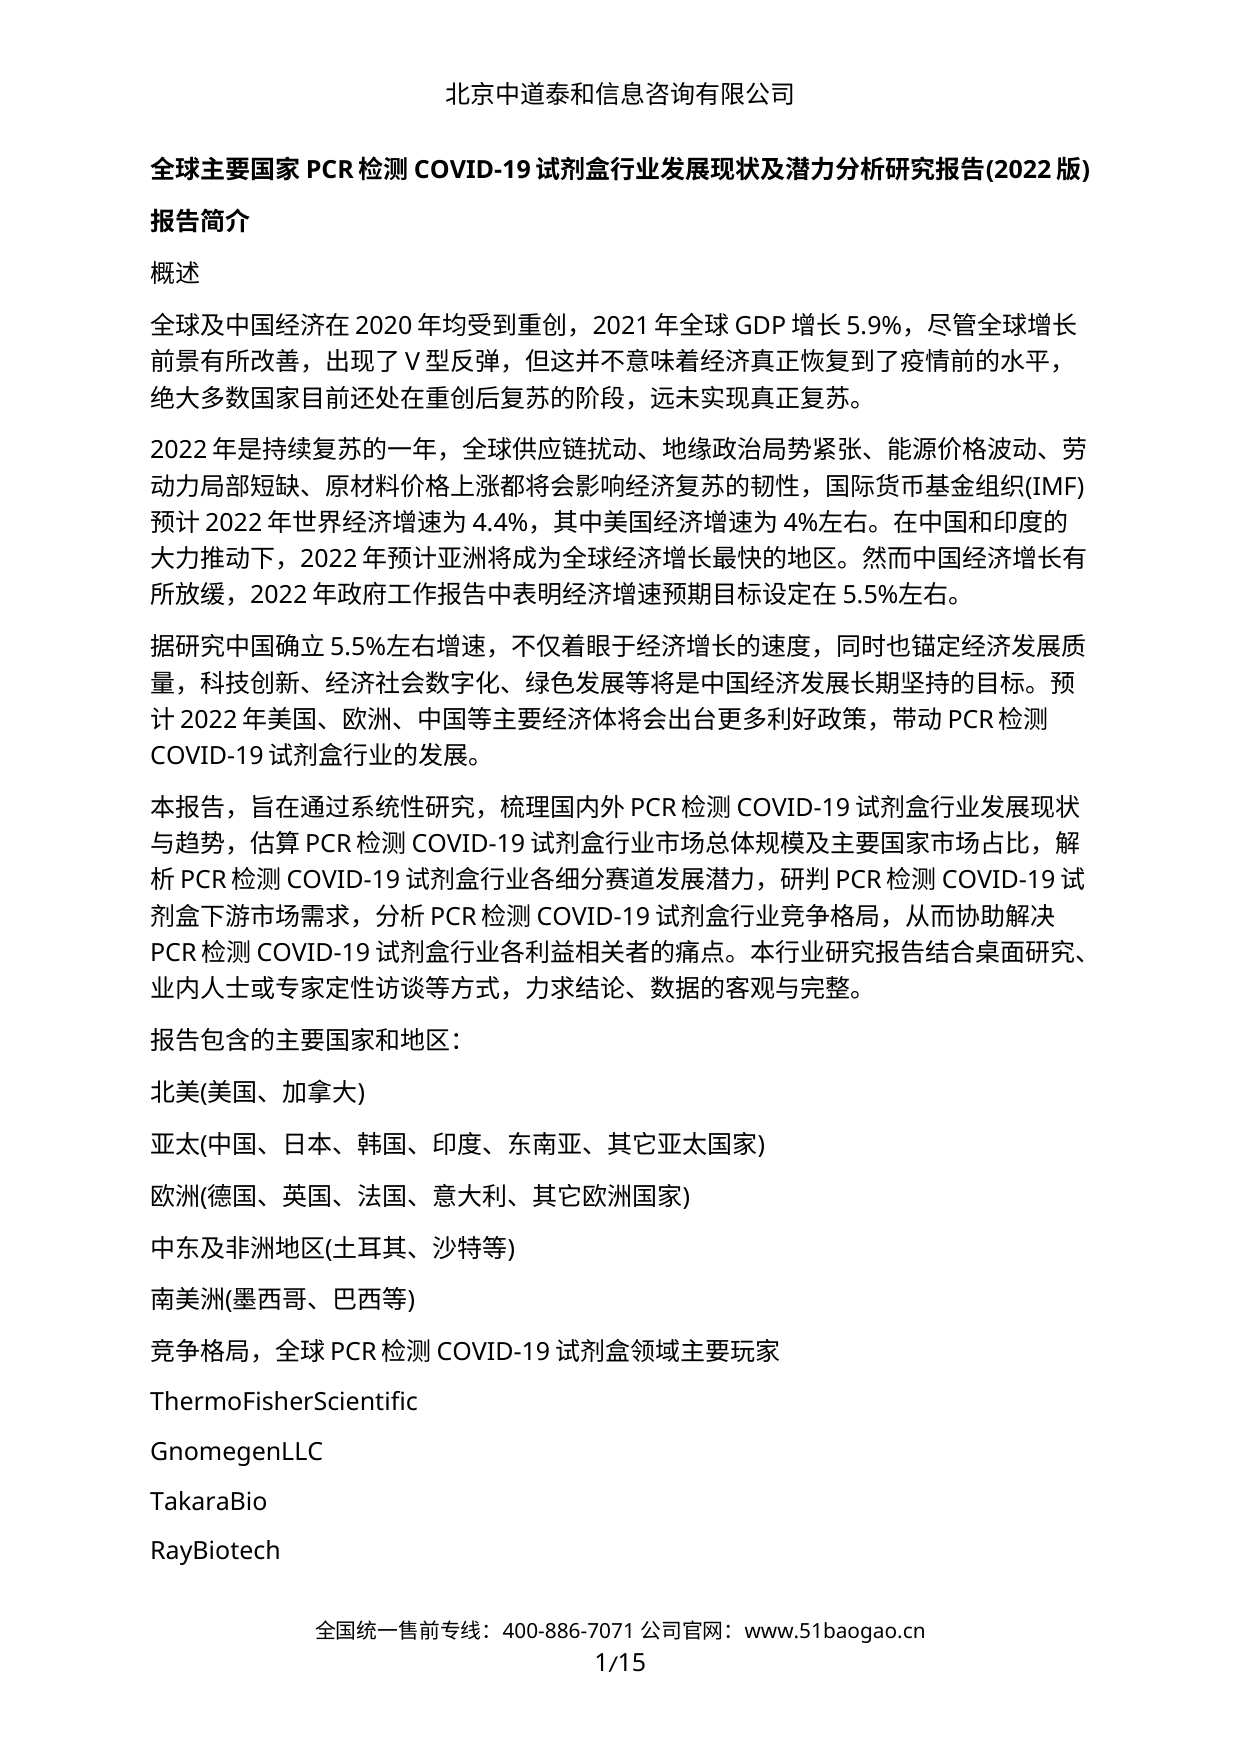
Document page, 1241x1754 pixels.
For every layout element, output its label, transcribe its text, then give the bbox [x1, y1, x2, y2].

text 概述 [150, 254, 1090, 290]
text 亚太(中国、日本、韩国、印度、东南亚、其它亚太国家) [150, 1124, 1090, 1161]
text RayBiotech [150, 1533, 1090, 1567]
text 2022年是持续复苏的一年，全球供应链扰动、地缘政治局势紧张、能源价格波动、劳动力局部短缺、原材料价格上涨都将会影响经济复苏的韧性，国际货币基金组织(IMF)预计2022年世界经济增速为4.4%，其中美国经济增速为4%左右。在中国和印度的大力推动下，2022年预计亚洲将成为全球经济增长最快的地区。然而中国经济增长有所放缓，2022年政府工作报告中表明经济增速预期目标设定在5.5%左右。 [150, 430, 1090, 611]
text 欧洲(德国、英国、法国、意大利、其它欧洲国家) [150, 1176, 1090, 1212]
text 全球主要国家PCR检测COVID-19试剂盒行业发展现状及潜力分析研究报告(2022版) [150, 150, 1090, 186]
text 报告包含的主要国家和地区： [150, 1021, 1090, 1057]
text 据研究中国确立5.5%左右增速，不仅着眼于经济增长的速度，同时也锚定经济发展质量，科技创新、经济社会数字化、绿色发展等将是中国经济发展长期坚持的目标。预计2022年美国、欧洲、中国等主要经济体将会出台更多利好政策，带动PCR检测COVID-19试剂盒行业的发展。 [150, 627, 1090, 772]
text 本报告，旨在通过系统性研究，梳理国内外PCR检测COVID-19试剂盒行业发展现状与趋势，估算PCR检测COVID-19试剂盒行业市场总体规模及主要国家市场占比，解析PCR检测COVID-19试剂盒行业各细分赛道发展潜力，研判PCR检测COVID-19试剂盒下游市场需求，分析PCR检测COVID-19试剂盒行业竞争格局，从而协助解决PCR检测COVID-19试剂盒行业各利益相关者的痛点。本行业研究报告结合桌面研究、业内人士或专家定性访谈等方式，力求结论、数据的客观与完整。 [150, 787, 1090, 1005]
text 报告简介 [150, 202, 1090, 238]
text TakaraBio [150, 1483, 1090, 1517]
text 全球及中国经济在2020年均受到重创，2021年全球GDP增长5.9%，尽管全球增长前景有所改善，出现了V型反弹，但这并不意味着经济真正恢复到了疫情前的水平，绝大多数国家目前还处在重创后复苏的阶段，远未实现真正复苏。 [150, 306, 1090, 414]
text 南美洲(墨西哥、巴西等) [150, 1280, 1090, 1316]
text GnomegenLLC [150, 1433, 1090, 1467]
text 北美(美国、加拿大) [150, 1072, 1090, 1109]
text ThermoFisherScientific [150, 1384, 1090, 1418]
text 竞争格局，全球PCR检测COVID-19试剂盒领域主要玩家 [150, 1332, 1090, 1368]
text 中东及非洲地区(土耳其、沙特等) [150, 1228, 1090, 1264]
